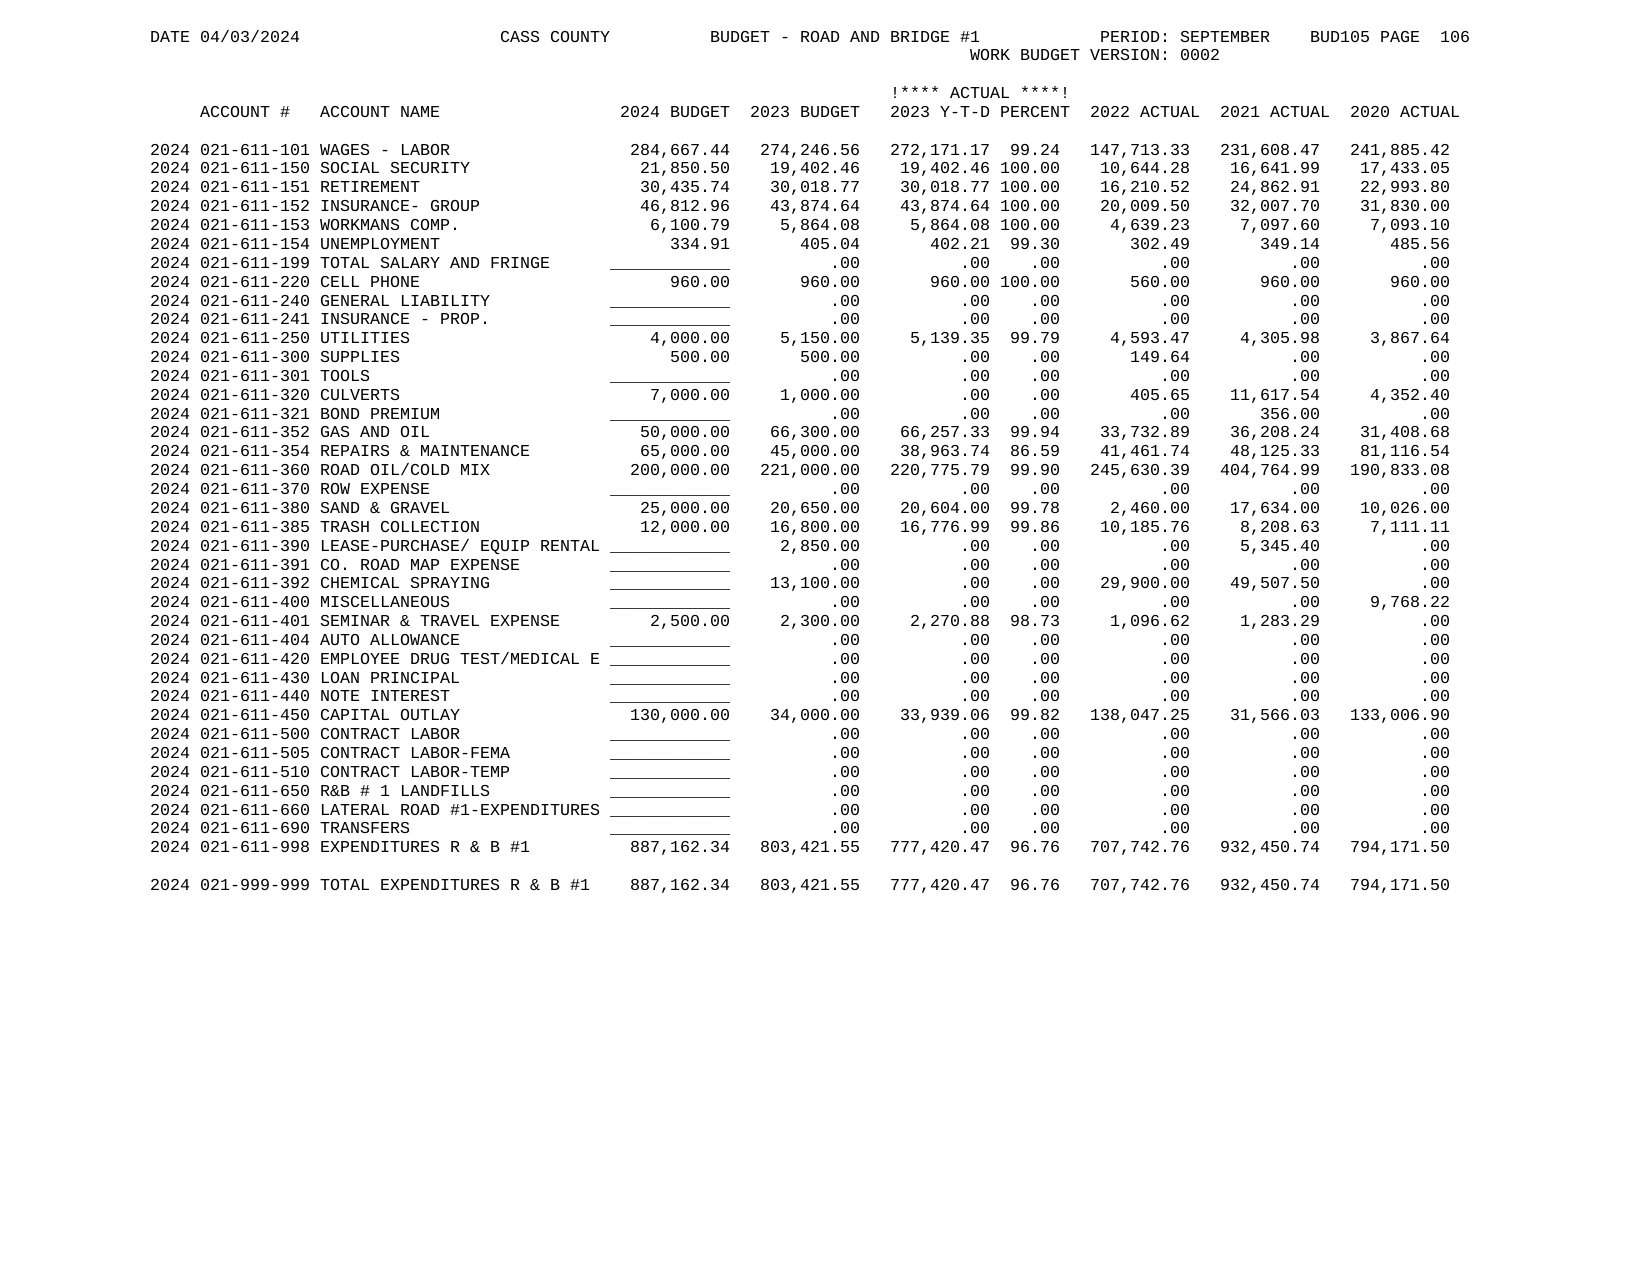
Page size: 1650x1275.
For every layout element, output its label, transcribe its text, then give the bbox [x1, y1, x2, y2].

text 2024 021-611-153 WORKMANS COMP. 6,100.79 5,864.08 5,864.08 100.00 4,639.23 7,097.60 7,093.10 [150, 217, 1500, 236]
text 2024 021-611-199 TOTAL SALARY AND FRINGE ____________ .00 .00 .00 .00 .00 .00 [150, 254, 1500, 273]
text 2024 021-999-999 TOTAL EXPENDITURES R & B #1 887,162.34 803,421.55 777,420.47 96.76 707,742.76 932,450.74 794,171.50 [150, 877, 1500, 895]
text 2024 021-611-650 R&B # 1 LANDFILLS ____________ .00 .00 .00 .00 .00 .00 [150, 782, 1500, 801]
text 2024 021-611-400 MISCELLANEOUS ____________ .00 .00 .00 .00 .00 9,768.22 [150, 594, 1500, 613]
text 2024 021-611-220 CELL PHONE 960.00 960.00 960.00 100.00 560.00 960.00 960.00 [150, 273, 1500, 292]
text 2024 021-611-420 EMPLOYEE DRUG TEST/MEDICAL E ____________ .00 .00 .00 .00 .00 .00 [150, 650, 1500, 669]
text 2024 021-611-404 AUTO ALLOWANCE ____________ .00 .00 .00 .00 .00 .00 [150, 631, 1500, 650]
text 2024 021-611-392 CHEMICAL SPRAYING ____________ 13,100.00 .00 .00 29,900.00 49,507.50 .00 [150, 575, 1500, 594]
text 2024 021-611-401 SEMINAR & TRAVEL EXPENSE 2,500.00 2,300.00 2,270.88 98.73 1,096.62 1,283.29 .00 [150, 613, 1500, 631]
text 2024 021-611-505 CONTRACT LABOR-FEMA ____________ .00 .00 .00 .00 .00 .00 [150, 744, 1500, 763]
text 2024 021-611-440 NOTE INTEREST ____________ .00 .00 .00 .00 .00 .00 [150, 688, 1500, 707]
text !**** ACTUAL ****! [150, 85, 1500, 103]
text 2024 021-611-352 GAS AND OIL 50,000.00 66,300.00 66,257.33 99.94 33,732.89 36,208.24 31,408.68 [150, 424, 1500, 443]
text 2024 021-611-241 INSURANCE - PROP. ____________ .00 .00 .00 .00 .00 .00 [150, 311, 1500, 330]
text 2024 021-611-380 SAND & GRAVEL 25,000.00 20,650.00 20,604.00 99.78 2,460.00 17,634.00 10,026.00 [150, 499, 1500, 518]
text 2024 021-611-154 UNEMPLOYMENT 334.91 405.04 402.21 99.30 302.49 349.14 485.56 [150, 236, 1500, 254]
text 2024 021-611-998 EXPENDITURES R & B #1 887,162.34 803,421.55 777,420.47 96.76 707,742.76 932,450.74 794,171.50 [150, 839, 1500, 858]
text 2024 021-611-354 REPAIRS & MAINTENANCE 65,000.00 45,000.00 38,963.74 86.59 41,461.74 48,125.33 81,116.54 [150, 443, 1500, 462]
text 2024 021-611-430 LOAN PRINCIPAL ____________ .00 .00 .00 .00 .00 .00 [150, 669, 1500, 688]
text 2024 021-611-240 GENERAL LIABILITY ____________ .00 .00 .00 .00 .00 .00 [150, 292, 1500, 311]
text 2024 021-611-385 TRASH COLLECTION 12,000.00 16,800.00 16,776.99 99.86 10,185.76 8,208.63 7,111.11 [150, 518, 1500, 537]
text 2024 021-611-250 UTILITIES 4,000.00 5,150.00 5,139.35 99.79 4,593.47 4,305.98 3,867.64 [150, 330, 1500, 349]
text 2024 021-611-390 LEASE-PURCHASE/ EQUIP RENTAL ____________ 2,850.00 .00 .00 .00 5,345.40 .00 [150, 537, 1500, 556]
text 2024 021-611-321 BOND PREMIUM ____________ .00 .00 .00 .00 356.00 .00 [150, 405, 1500, 424]
text 2024 021-611-510 CONTRACT LABOR-TEMP ____________ .00 .00 .00 .00 .00 .00 [150, 763, 1500, 782]
text 2024 021-611-391 CO. ROAD MAP EXPENSE ____________ .00 .00 .00 .00 .00 .00 [150, 556, 1500, 575]
text 2024 021-611-660 LATERAL ROAD #1-EXPENDITURES ____________ .00 .00 .00 .00 .00 .00 [150, 801, 1500, 820]
text 2024 021-611-152 INSURANCE- GROUP 46,812.96 43,874.64 43,874.64 100.00 20,009.50 32,007.70 31,830.00 [150, 198, 1500, 217]
text 2024 021-611-450 CAPITAL OUTLAY 130,000.00 34,000.00 33,939.06 99.82 138,047.25 31,566.03 133,006.90 [150, 707, 1500, 726]
text 2024 021-611-320 CULVERTS 7,000.00 1,000.00 .00 .00 405.65 11,617.54 4,352.40 [150, 386, 1500, 405]
text WORK BUDGET VERSION: 0002 [150, 47, 1500, 66]
text 2024 021-611-360 ROAD OIL/COLD MIX 200,000.00 221,000.00 220,775.79 99.90 245,630.39 404,764.99 190,833.08 [150, 462, 1500, 481]
text 2024 021-611-150 SOCIAL SECURITY 21,850.50 19,402.46 19,402.46 100.00 10,644.28 16,641.99 17,433.05 [150, 160, 1500, 179]
text ACCOUNT # ACCOUNT NAME 2024 BUDGET 2023 BUDGET 2023 Y-T-D PERCENT 2022 ACTUAL 2021 ACTUAL 2020 ACTUAL [150, 103, 1500, 122]
text 2024 021-611-370 ROW EXPENSE ____________ .00 .00 .00 .00 .00 .00 [150, 481, 1500, 499]
text 2024 021-611-301 TOOLS ____________ .00 .00 .00 .00 .00 .00 [150, 367, 1500, 386]
text 2024 021-611-101 WAGES - LABOR 284,667.44 274,246.56 272,171.17 99.24 147,713.33 231,608.47 241,885.42 [150, 141, 1500, 160]
text 2024 021-611-151 RETIREMENT 30,435.74 30,018.77 30,018.77 100.00 16,210.52 24,862.91 22,993.80 [150, 179, 1500, 198]
text 2024 021-611-300 SUPPLIES 500.00 500.00 .00 .00 149.64 .00 .00 [150, 349, 1500, 367]
text 2024 021-611-690 TRANSFERS ____________ .00 .00 .00 .00 .00 .00 [150, 820, 1500, 839]
text DATE 04/03/2024 CASS COUNTY BUDGET - ROAD AND BRIDGE #1 PERIOD: SEPTEMBER BUD105 PAGE 106 [150, 28, 1500, 47]
text 2024 021-611-500 CONTRACT LABOR ____________ .00 .00 .00 .00 .00 .00 [150, 726, 1500, 744]
